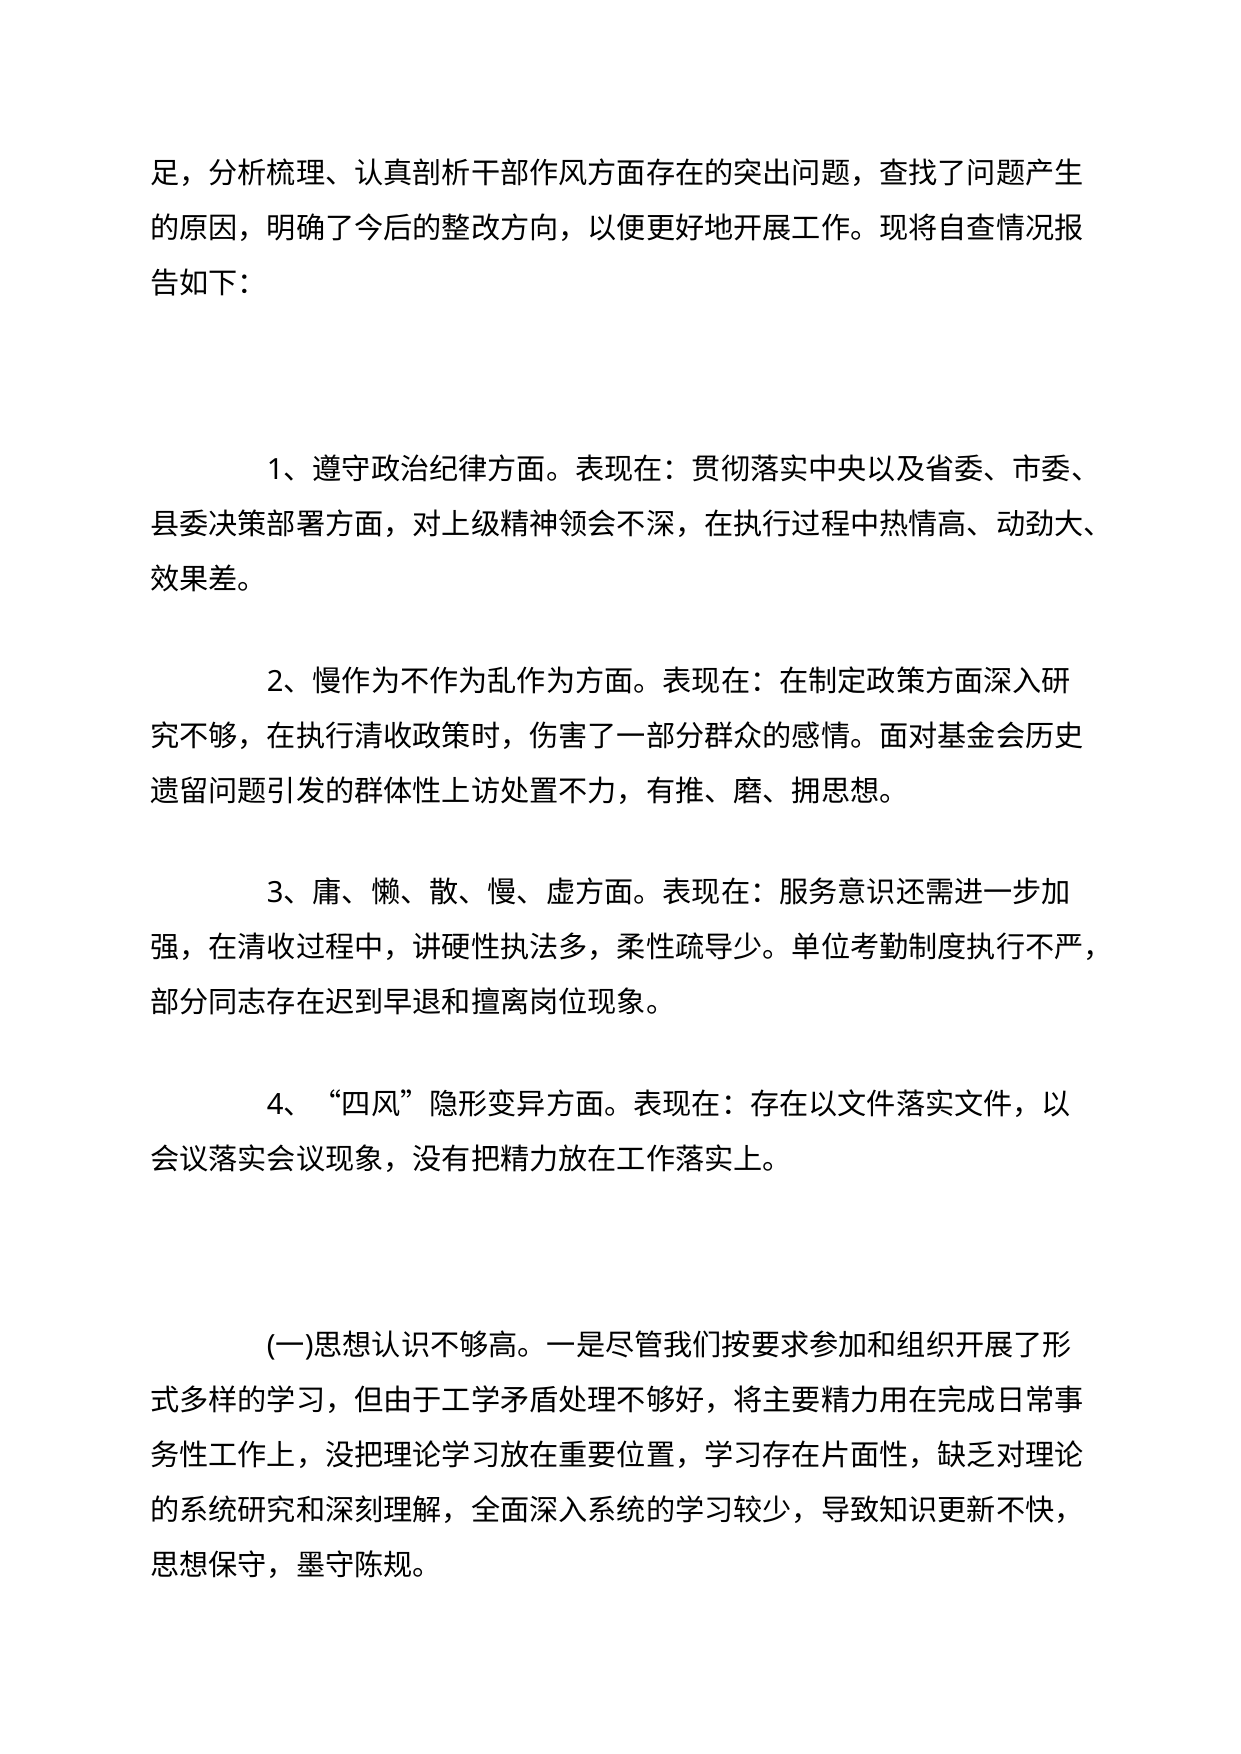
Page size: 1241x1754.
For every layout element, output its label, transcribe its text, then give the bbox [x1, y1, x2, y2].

text 3、庸、懒、散、慢、虚方面。表现在：服务意识还需进一步加强，在清收过程中，讲硬性执法多，柔性疏导少。单位考勤制度执行不严，部分同志存在迟到早退和擅离岗位现象。 [150, 869, 1090, 1021]
text 1、遵守政治纪律方面。表现在：贯彻落实中央以及省委、市委、县委决策部署方面，对上级精神领会不深，在执行过程中热情高、动劲大、效果差。 [150, 446, 1090, 598]
text (一)思想认识不够高。一是尽管我们按要求参加和组织开展了形式多样的学习，但由于工学矛盾处理不够好，将主要精力用在完成日常事务性工作上，没把理论学习放在重要位置，学习存在片面性，缺乏对理论的系统研究和深刻理解，全面深入系统的学习较少，导致知识更新不快，思想保守，墨守陈规。 [150, 1322, 1090, 1584]
text 2、慢作为不作为乱作为方面。表现在：在制定政策方面深入研究不够，在执行清收政策时，伤害了一部分群众的感情。面对基金会历史遗留问题引发的群体性上访处置不力，有推、磨、拥思想。 [150, 657, 1090, 809]
text 4、“四风”隐形变异方面。表现在：存在以文件落实文件，以会议落实会议现象，没有把精力放在工作落实上。 [150, 1081, 1090, 1178]
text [150, 150, 1090, 302]
